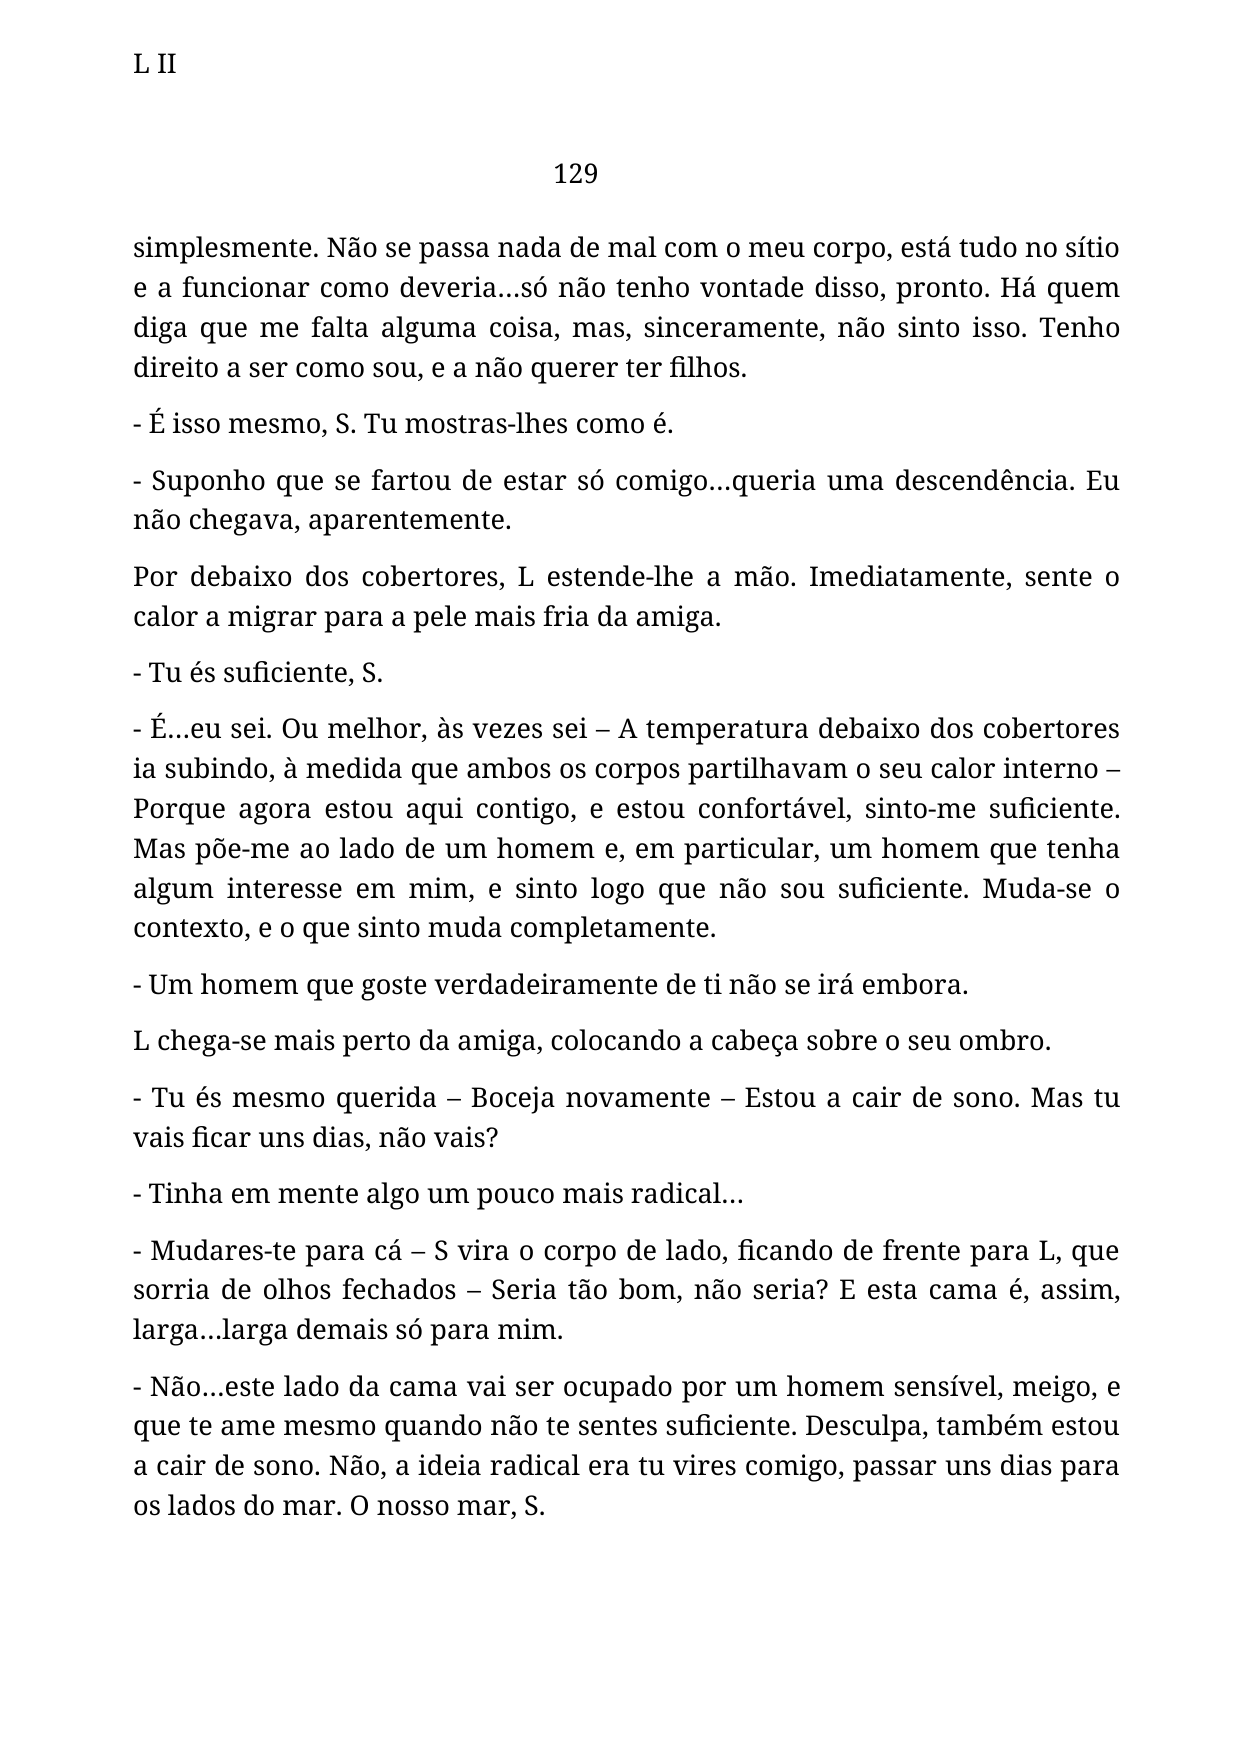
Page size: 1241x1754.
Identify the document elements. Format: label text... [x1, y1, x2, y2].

text - Não…este lado da cama vai ser ocupado por um homem sensível, meigo, e que te ame mesmo quando não te sentes suficiente. Desculpa, também estou a cair de sono. Não, a ideia radical era tu vires comigo, passar uns dias para os lados do mar. O nosso mar, S. [133, 1367, 1122, 1523]
text L chega-se mais perto da amiga, colocando a cabeça sobre o seu ombro. [133, 1022, 1122, 1059]
text - Tinha em mente algo um pouco mais radical… [133, 1174, 1122, 1211]
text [133, 229, 1122, 385]
text - Tu és suficiente, S. [133, 653, 1122, 690]
text Por debaixo dos cobertores, L estende-lhe a mão. Imediatamente, sente o calor a migrar para a pele mais fria da amiga. [133, 557, 1122, 634]
text - Suponho que se fartou de estar só comigo…queria uma descendência. Eu não chegava, aparentemente. [133, 461, 1122, 538]
text - É…eu sei. Ou melhor, às vezes sei – A temperatura debaixo dos cobertores ia subindo, à medida que ambos os corpos partilhavam o seu calor interno – Porque agora estou aqui contigo, e estou confortável, sinto-me suficiente. Mas põe-me ao lado de um homem e, em particular, um homem que tenha algum interesse em mim, e sinto logo que não sou suficiente. Muda-se o contexto, e o que sinto muda completamente. [133, 710, 1122, 946]
text - É isso mesmo, S. Tu mostras-lhes como é. [133, 404, 1122, 441]
text - Mudares-te para cá – S vira o corpo de lado, ficando de frente para L, que sorria de olhos fechados – Seria tão bom, não seria? E esta cama é, assim, larga…larga demais só para mim. [133, 1231, 1122, 1347]
text - Tu és mesmo querida – Boceja novamente – Estou a cair de sono. Mas tu vais ficar uns dias, não vais? [133, 1078, 1122, 1155]
text - Um homem que goste verdadeiramente de ti não se irá embora. [133, 965, 1122, 1002]
